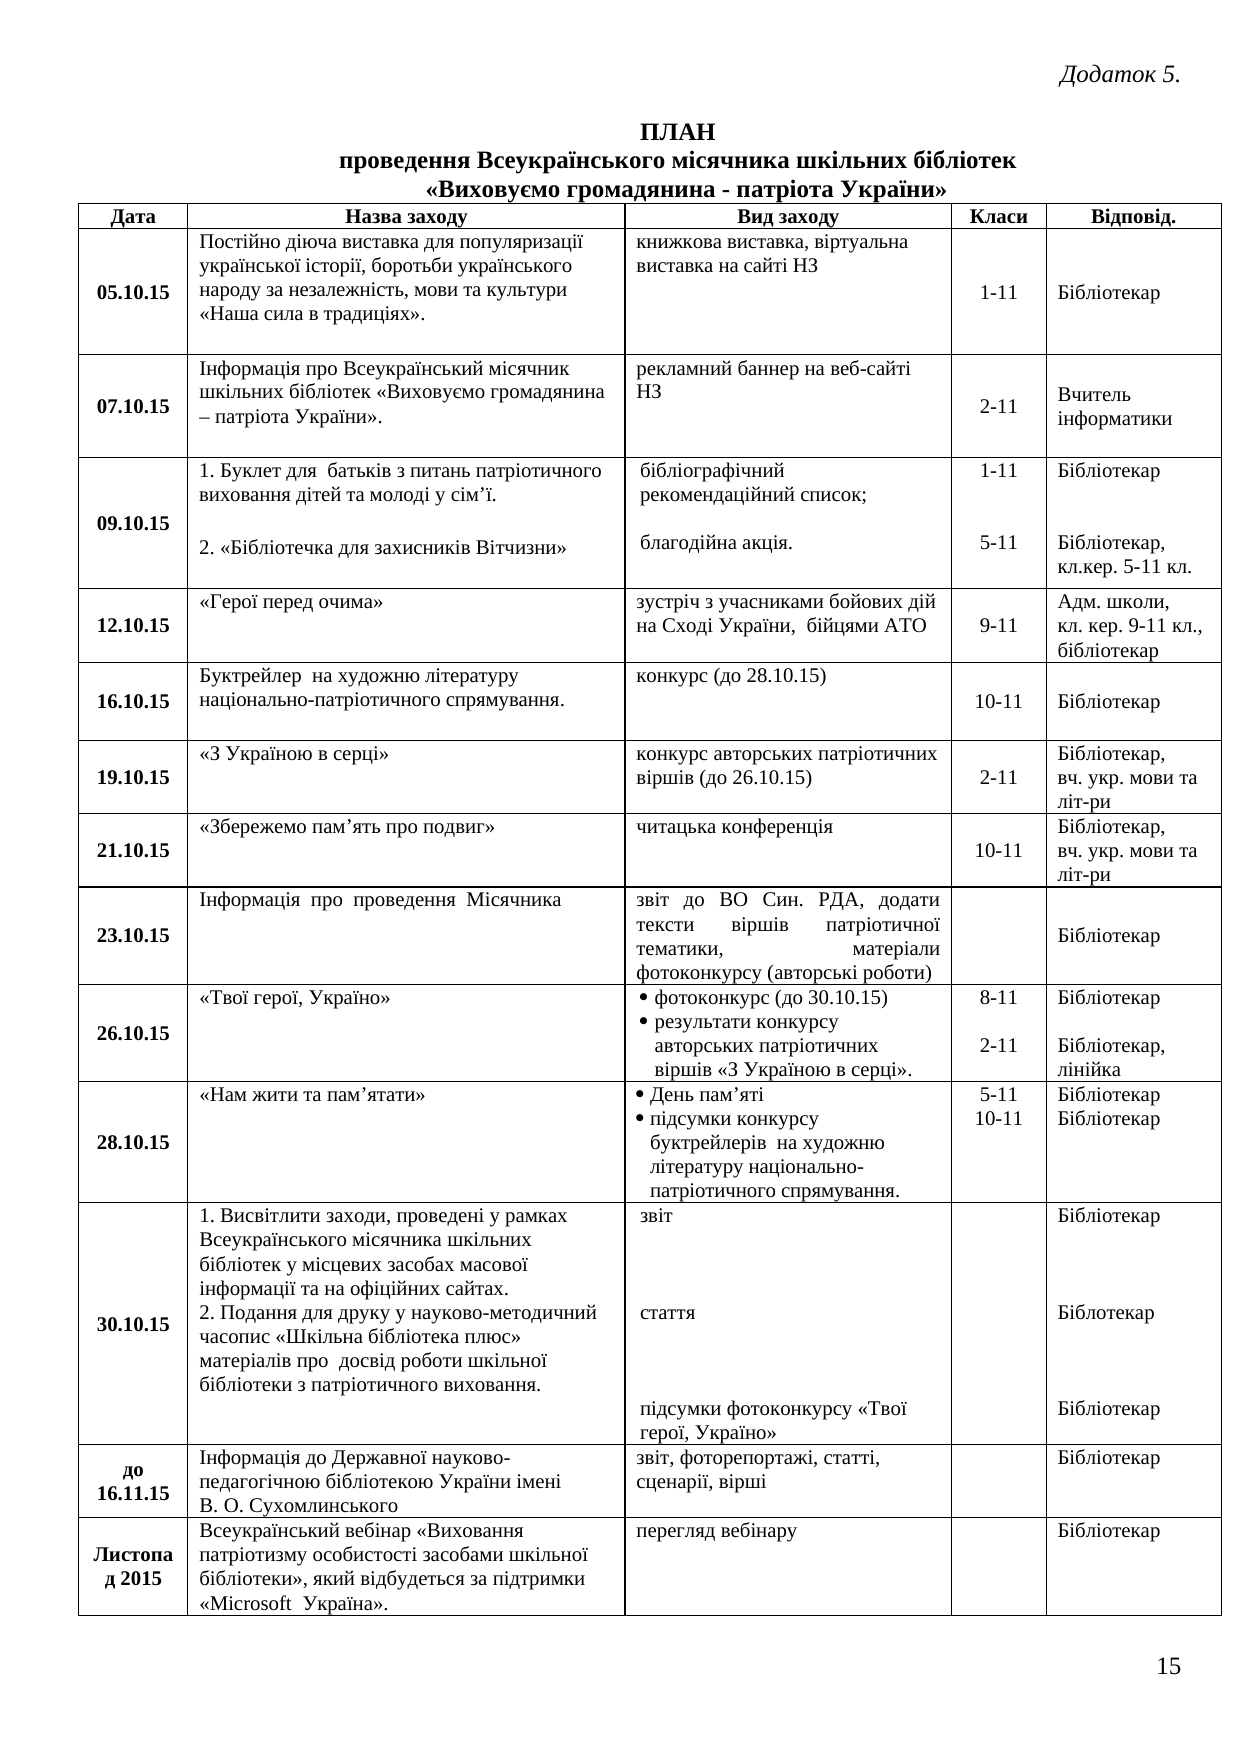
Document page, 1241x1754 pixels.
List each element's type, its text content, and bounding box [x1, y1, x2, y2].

table_cell «Збережемо пам’ять про подвиг» [188, 814, 624, 886]
table_header Вид заходу [626, 204, 951, 228]
table_cell читацька конференція [626, 814, 951, 886]
table_cell рекламний баннер на веб-сайті НЗ [626, 355, 951, 457]
text проведення Всеукраїнського місячника шкільних бібліотек [118, 145, 1181, 174]
table_cell 26.10.15 [79, 985, 187, 1081]
text Додаток 5. [118, 59, 1181, 88]
table_cell 9-11 [952, 589, 1046, 662]
table_cell конкурс (до 28.10.15) [626, 663, 951, 740]
table_cell [952, 1445, 1046, 1517]
table_cell 23.10.15 [79, 888, 187, 984]
table_cell 30.10.15 [79, 1203, 187, 1444]
table_cell Бібліотекар, вч. укр. мови та літ-ри [1047, 741, 1221, 813]
table_cell Інформація про Всеукраїнський місячник шкільних бібліотек «Виховуємо громадянина – патріота України». [188, 355, 624, 457]
table_cell 10-11 [952, 814, 1046, 886]
table_cell Бібліотекар [1047, 888, 1221, 984]
table_cell 12.10.15 [79, 589, 187, 662]
table_cell Бібліотекар Бібліотекар [1047, 1082, 1221, 1202]
table_cell звіт стаття підсумки фотоконкурсу «Твої герої, Україно» [626, 1203, 951, 1444]
table_cell 1-11 5-11 [952, 458, 1046, 588]
table_cell [952, 1518, 1046, 1614]
table_cell «Нам жити та пам’ятати» [188, 1082, 624, 1202]
text ПЛАН [118, 117, 1181, 145]
table_cell 21.10.15 [79, 814, 187, 886]
table_cell звіт, фоторепортажі, статті, сценарії, вірші [626, 1445, 951, 1517]
table_cell бібліографічний рекомендаційний список; благодійна акція. [626, 458, 951, 588]
table_cell 1-11 [952, 229, 1046, 354]
table_cell [952, 1203, 1046, 1444]
table_cell 5-11 10-11 [952, 1082, 1046, 1202]
table_cell 2-11 [952, 741, 1046, 813]
table_cell 2-11 [952, 355, 1046, 457]
table_cell 05.10.15 [79, 229, 187, 354]
table_cell Інформація про проведення Місячника [188, 888, 624, 984]
table_cell 1. Висвітлити заходи, проведені у рамках Всеукраїнського місячника шкільних бібліотек у місцевих засобах масової інформації та на офіційних сайтах. 2. Подання для друку у науково-методичний часопис «Шкільна бібліотека плюс» матеріалів про досвід роботи шкільної бібліотеки з патріотичного виховання. [188, 1203, 624, 1444]
table_cell Бібліотекар Біблотекар Бібліотекар [1047, 1203, 1221, 1444]
table_cell 19.10.15 [79, 741, 187, 813]
table_cell «З Україною в серці» [188, 741, 624, 813]
table_header Класи [952, 204, 1046, 228]
table_cell зустріч з учасниками бойових дій на Сході України, бійцями АТО [626, 589, 951, 662]
table_cell Бібліотекар [1047, 663, 1221, 740]
table_cell до 16.11.15 [79, 1445, 187, 1517]
table_cell Листопад 2015 [79, 1518, 187, 1614]
table_cell 1. Буклет для батьків з питань патріотичного виховання дітей та молоді у сім’ї. 2. «Бібліотечка для захисників Вітчизни» [188, 458, 624, 588]
table_cell 28.10.15 [79, 1082, 187, 1202]
table_cell Бібліотекар [1047, 229, 1221, 354]
table_cell Всеукраїнський вебінар «Виховання патріотизму особистості засобами шкільної бібліотеки», який відбудеться за підтримки «Microsoft Україна». [188, 1518, 624, 1614]
table_cell 16.10.15 [79, 663, 187, 740]
table_header Дата [79, 204, 187, 228]
table_cell Бібліотекар [1047, 1518, 1221, 1614]
table_header Відповід. [1047, 204, 1221, 228]
table_cell 10-11 [952, 663, 1046, 740]
table_cell Бібліотекар [1047, 1445, 1221, 1517]
table_cell Постійно діюча виставка для популяризації української історії, боротьби українського народу за незалежність, мови та культури «Наша сила в традиціях». [188, 229, 624, 354]
table_cell Інформація до Державної науково-педагогічною бібліотекою України імені В. О. Сухомлинського [188, 1445, 624, 1517]
table_cell конкурс авторських патріотичних віршів (до 26.10.15) [626, 741, 951, 813]
table_cell 8-11 2-11 [952, 985, 1046, 1081]
table_cell звіт до ВО Син. РДА, додати тексти віршів патріотичної тематики, матеріали фотоконкурсу (авторські роботи) [626, 888, 951, 984]
table_cell Бібліотекар Бібліотекар, кл.кер. 5-11 кл. [1047, 458, 1221, 588]
text «Виховуємо громадянина - патріота України» [118, 174, 1181, 203]
table_cell «Герої перед очима» [188, 589, 624, 662]
table_cell Буктрейлер на художню літературу національно-патріотичного спрямування. [188, 663, 624, 740]
table_cell Вчитель інформатики [1047, 355, 1221, 457]
table_cell Адм. школи, кл. кер. 9-11 кл., бібліотекар [1047, 589, 1221, 662]
table_cell фотоконкурс (до 30.10.15) результати конкурсу авторських патріотичних віршів «З Україною в серці». [626, 985, 951, 1081]
table_cell «Твої герої, Україно» [188, 985, 624, 1081]
table_cell Бібліотекар Бібліотекар, лінійка [1047, 985, 1221, 1081]
table_cell [952, 888, 1046, 984]
table_cell 09.10.15 [79, 458, 187, 588]
table_cell книжкова виставка, віртуальна виставка на сайті НЗ [626, 229, 951, 354]
table_cell 07.10.15 [79, 355, 187, 457]
table_cell День пам’яті підсумки конкурсу буктрейлерів на художню літературу національно-патріотичного спрямування. [626, 1082, 951, 1202]
table_header Назва заходу [188, 204, 624, 228]
table_cell Бібліотекар, вч. укр. мови та літ-ри [1047, 814, 1221, 886]
table_cell перегляд вебінару [626, 1518, 951, 1614]
